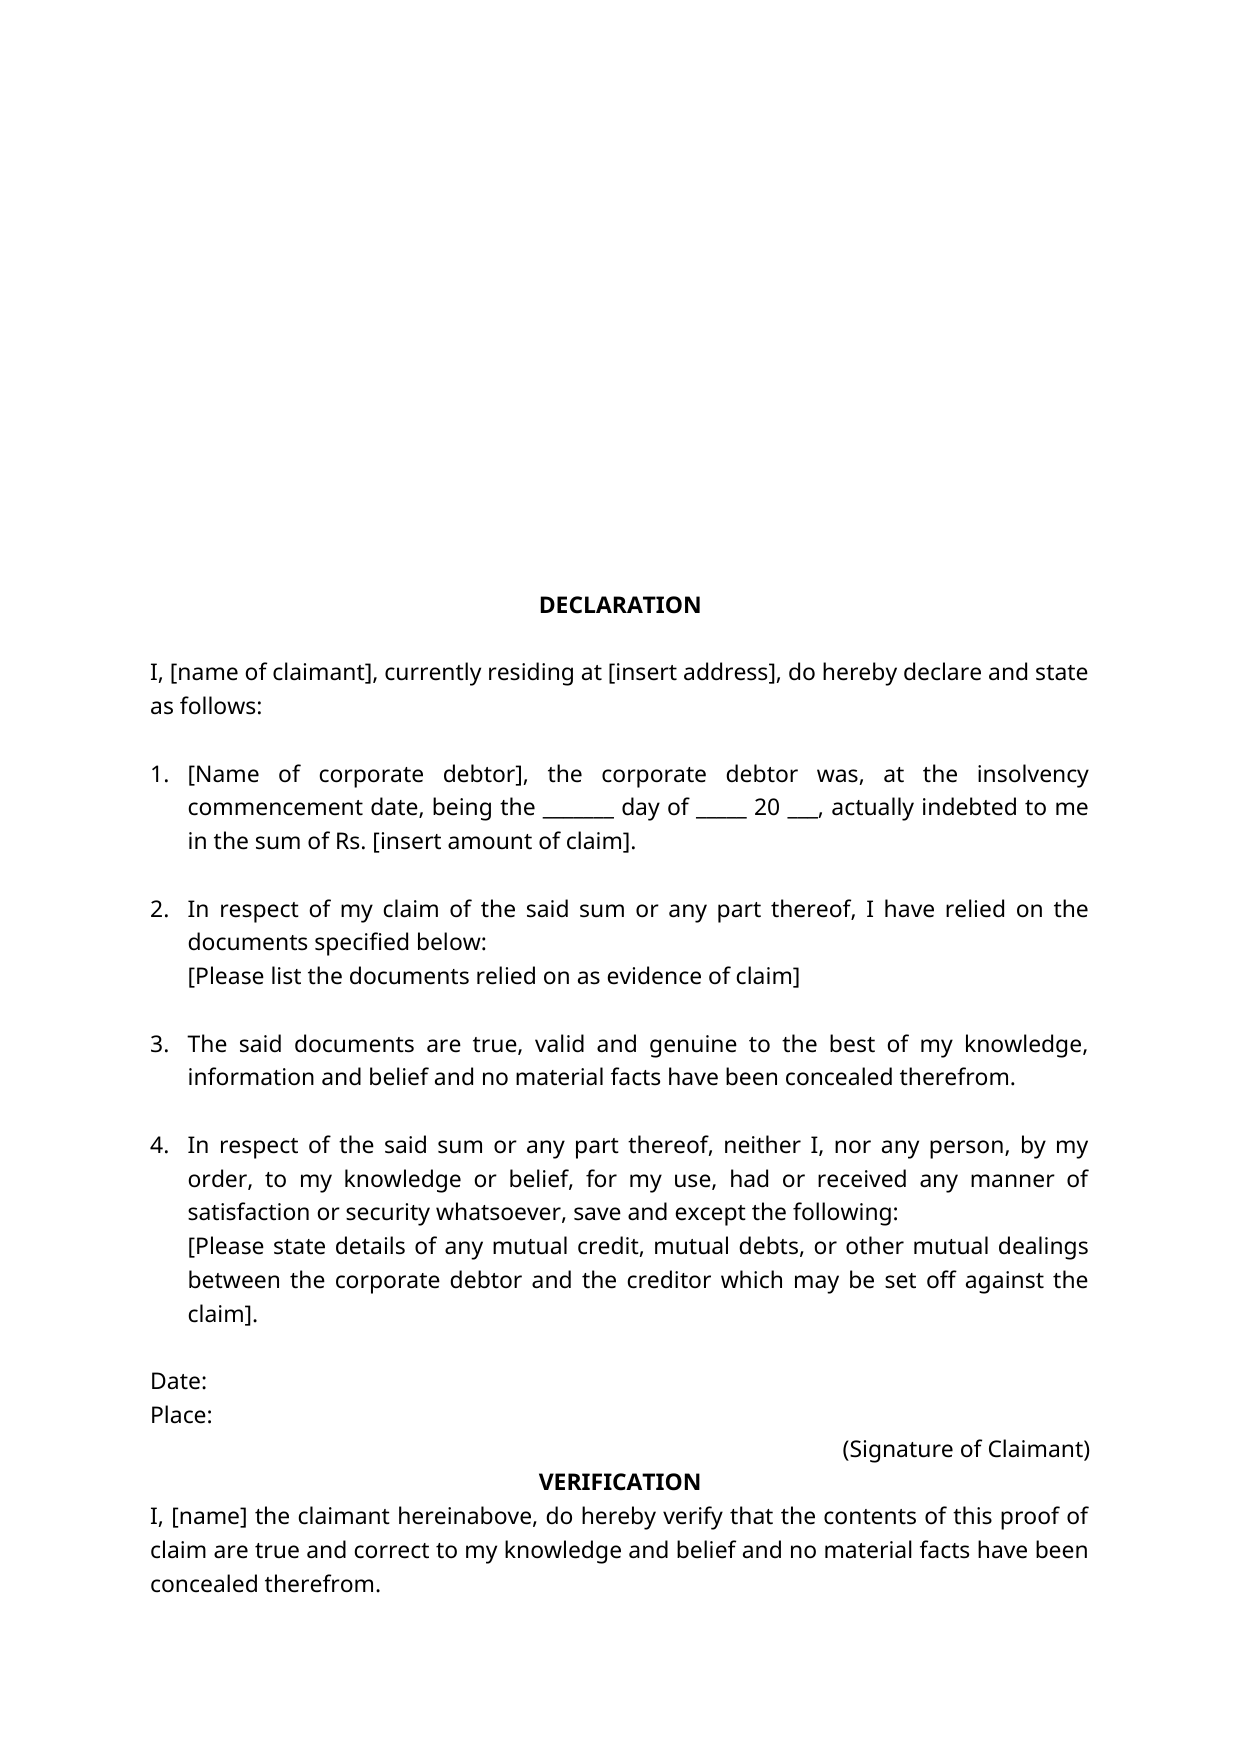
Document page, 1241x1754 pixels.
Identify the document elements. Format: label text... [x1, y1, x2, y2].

list In respect of the said sum or any part thereof, neither I, nor any person, by my order, to my knowledge or belief, for my use, had or received any manner of satisfaction or security whatsoever, save and except the following: [150, 1129, 1090, 1227]
list [Please list the documents relied on as evidence of claim] [187, 960, 1090, 991]
list Date: [150, 1365, 1090, 1396]
text DECLARATION [150, 589, 1090, 620]
text I, [name of claimant], currently residing at [insert address], do hereby declare and state as follows: [150, 656, 1090, 721]
list The said documents are true, valid and genuine to the best of my knowledge, information and belief and no material facts have been concealed therefrom. [150, 1027, 1090, 1092]
list I, [name] the claimant hereinabove, do hereby verify that the contents of this proof of claim are true and correct to my knowledge and belief and no material facts have been concealed therefrom. [150, 1500, 1090, 1599]
list VERIFICATION [150, 1466, 1090, 1497]
list Place: [150, 1399, 1090, 1430]
list [Please state details of any mutual credit, mutual debts, or other mutual dealings between the corporate debtor and the creditor which may be set off against the claim]. [187, 1230, 1090, 1329]
list In respect of my claim of the said sum or any part thereof, I have relied on the documents specified below: [150, 892, 1090, 957]
list (Signature of Claimant) [150, 1432, 1090, 1464]
list [Name of corporate debtor], the corporate debtor was, at the insolvency commencement date, being the _______ day of _____ 20 ___, actually indebted to me in the sum of Rs. [insert amount of claim]. [150, 757, 1090, 856]
